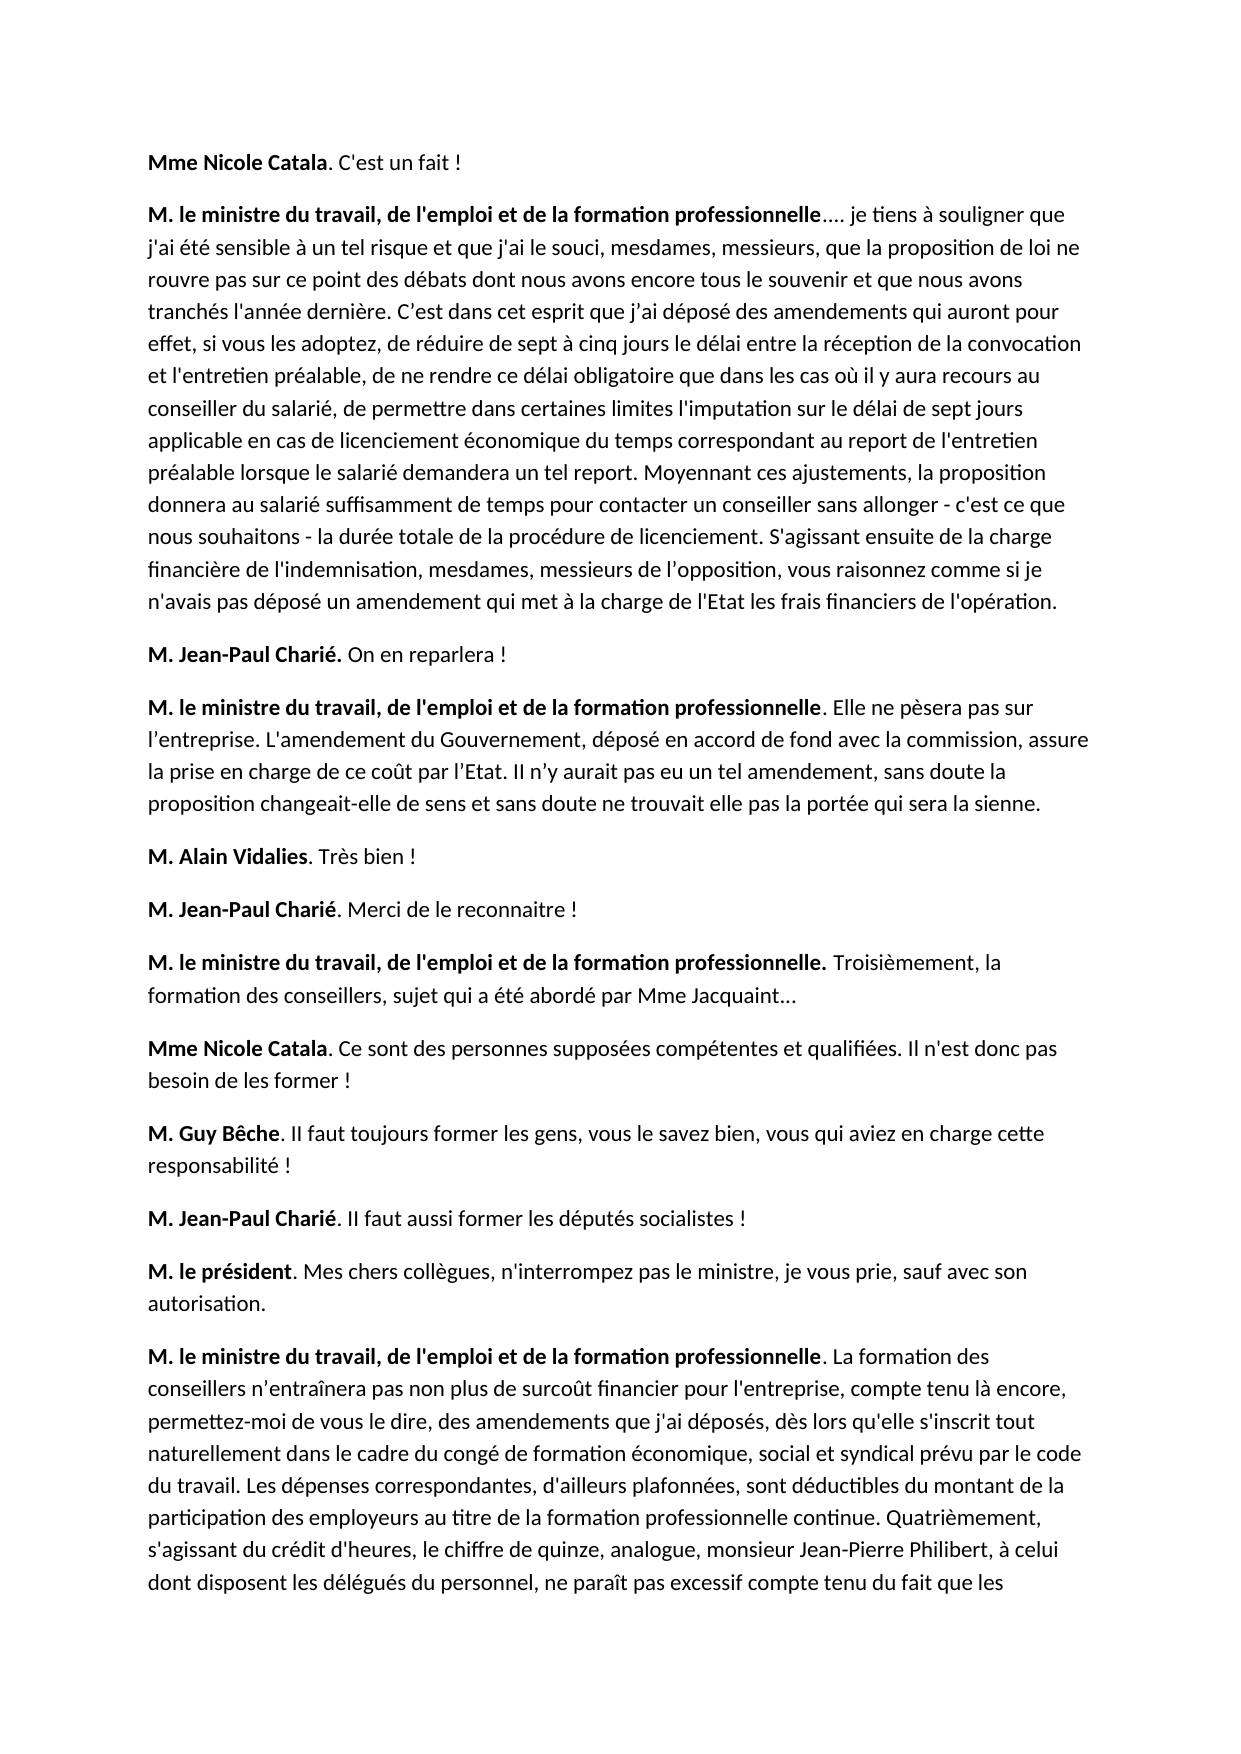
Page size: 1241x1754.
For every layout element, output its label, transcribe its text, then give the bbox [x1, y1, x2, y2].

text M. Jean-Paul Charié. II faut aussi former les députés socialistes ! [148, 1204, 1093, 1232]
text M. Jean-Paul Charié. Merci de le reconnaitre ! [148, 896, 1093, 923]
text Mme Nicole Catala. Ce sont des personnes supposées compétentes et qualifiées. Il n'est donc pas besoin de les former ! [148, 1034, 1093, 1094]
text M. Jean-Paul Charié. On en reparlera ! [148, 640, 1093, 668]
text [148, 1342, 1093, 1596]
text M. le ministre du travail, de l'emploi et de la formation professionnelle. Elle ne pèsera pas sur l’entreprise. L'amendement du Gouvernement, déposé en accord de fond avec la commission, assure la prise en charge de ce coût par l’Etat. II n’y aurait pas eu un tel amendement, sans doute la proposition changeait-elle de sens et sans doute ne trouvait elle pas la portée qui sera la sienne. [148, 693, 1093, 817]
text M. Alain Vidalies. Très bien ! [148, 842, 1093, 871]
text M. le ministre du travail, de l'emploi et de la formation professionnelle.... je tiens à souligner que j'ai été sensible à un tel risque et que j'ai le souci, mesdames, messieurs, que la proposition de loi ne rouvre pas sur ce point des débats dont nous avons encore tous le souvenir et que nous avons tranchés l'année dernière. C’est dans cet esprit que j’ai déposé des amendements qui auront pour effet, si vous les adoptez, de réduire de sept à cinq jours le délai entre la réception de la convocation et l'entretien préalable, de ne rendre ce délai obligatoire que dans les cas où il y aura recours au conseiller du salarié, de permettre dans certaines limites l'imputation sur le délai de sept jours applicable en cas de licenciement économique du temps correspondant au report de l'entretien préalable lorsque le salarié demandera un tel report. Moyennant ces ajustements, la proposition donnera au salarié suffisamment de temps pour contacter un conseiller sans allonger - c'est ce que nous souhaitons - la durée totale de la procédure de licenciement. S'agissant ensuite de la charge financière de l'indemnisation, mesdames, messieurs de l’opposition, vous raisonnez comme si je n'avais pas déposé un amendement qui met à la charge de l'Etat les frais financiers de l'opération. [148, 201, 1093, 615]
text M. Guy Bêche. II faut toujours former les gens, vous le savez bien, vous qui aviez en charge cette responsabilité ! [148, 1119, 1093, 1179]
text M. le ministre du travail, de l'emploi et de la formation professionnelle. Troisièmement, la formation des conseillers, sujet qui a été abordé par Mme Jacquaint... [148, 948, 1093, 1009]
text Mme Nicole Catala. C'est un fait ! [148, 148, 1093, 176]
text M. le président. Mes chers collègues, n'interrompez pas le ministre, je vous prie, sauf avec son autorisation. [148, 1257, 1093, 1317]
